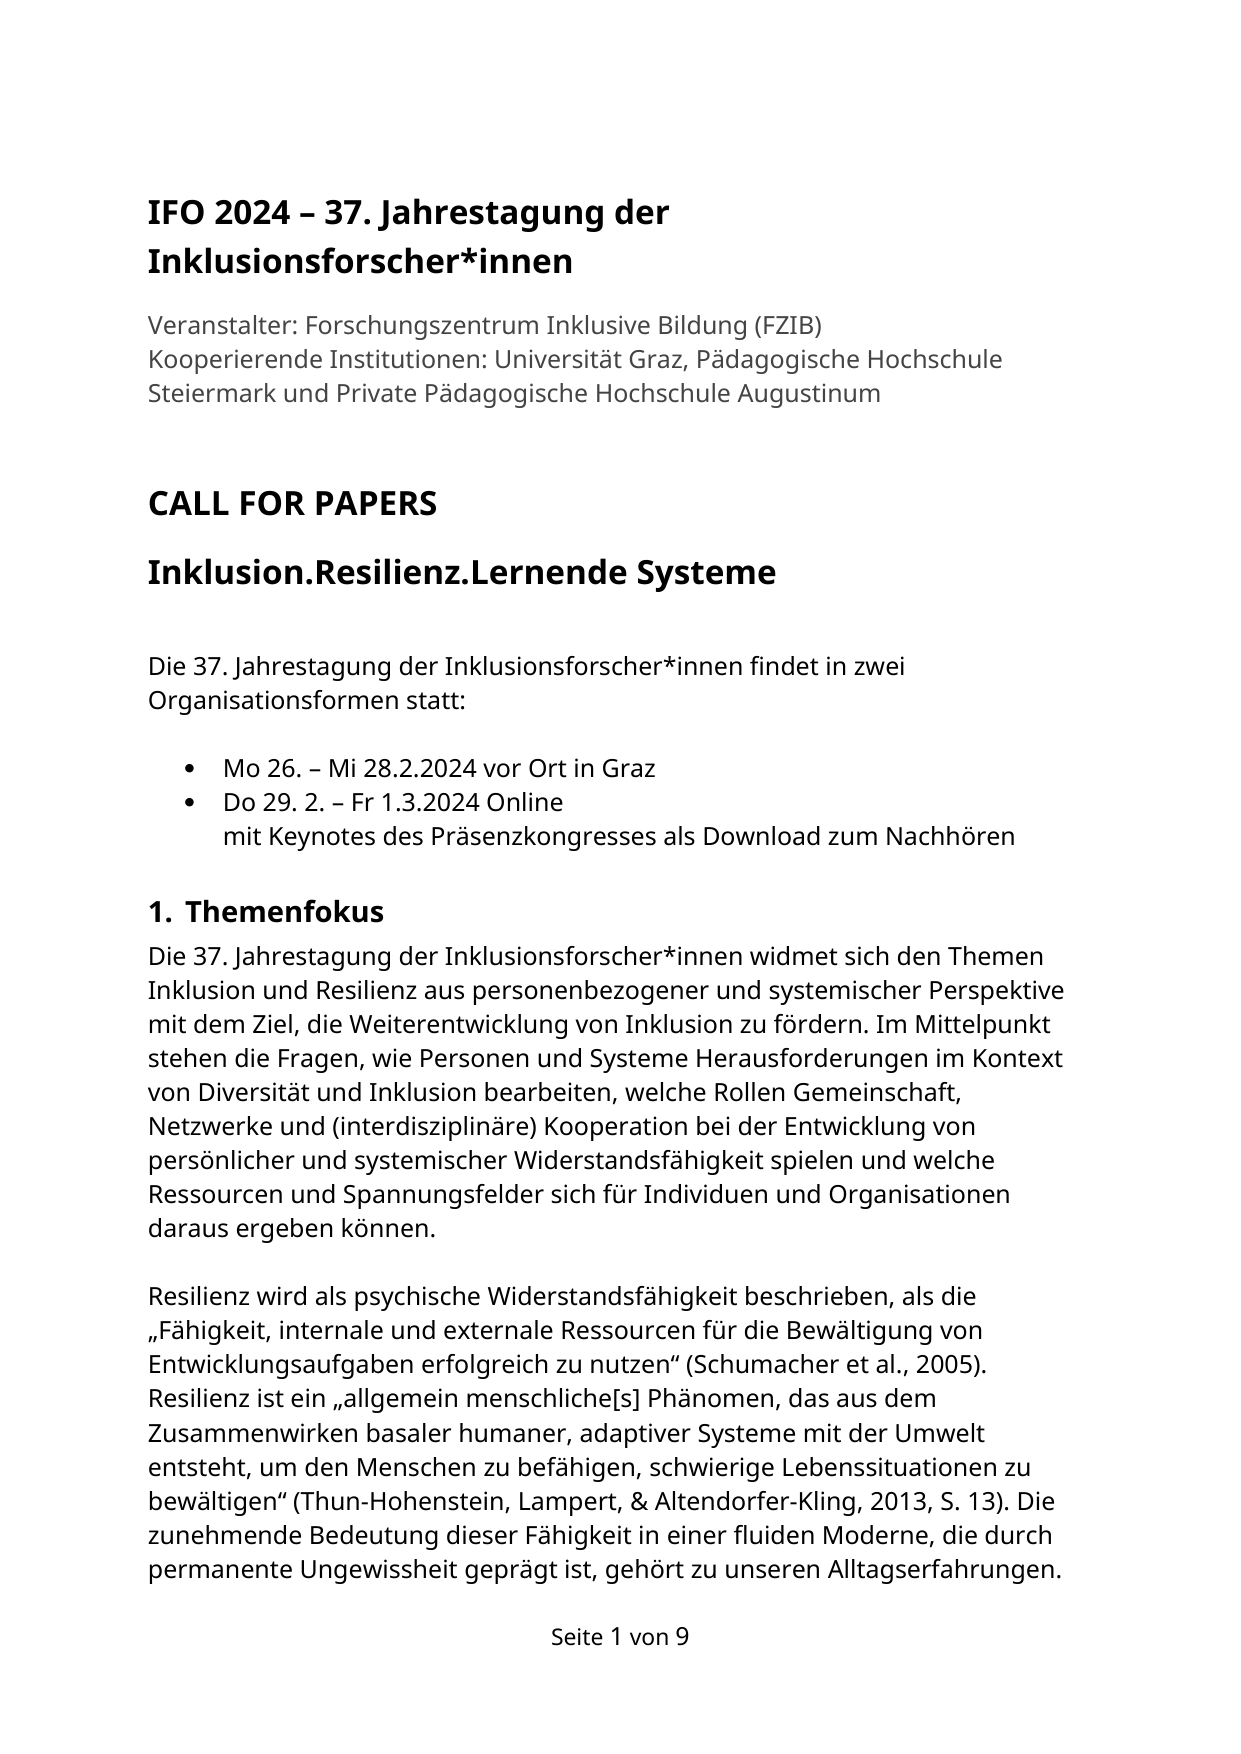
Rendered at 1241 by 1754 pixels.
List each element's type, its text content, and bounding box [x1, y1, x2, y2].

text Veranstalter: Forschungszentrum Inklusive Bildung (FZIB) [148, 307, 1093, 341]
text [148, 1279, 1093, 1586]
text Die 37. Jahrestagung der Inklusionsforscher*innen widmet sich den Themen Inklusion und Resilienz aus personenbezogener und systemischer Perspektive mit dem Ziel, die Weiterentwicklung von Inklusion zu fördern. Im Mittelpunkt stehen die Fragen, wie Personen und Systeme Herausforderungen im Kontext von Diversität und Inklusion bearbeiten, welche Rollen Gemeinschaft, Netzwerke und (interdisziplinäre) Kooperation bei der Entwicklung von persönlicher und systemischer Widerstandsfähigkeit spielen und welche Ressourcen und Spannungsfelder sich für Individuen und Organisationen daraus ergeben können. [148, 938, 1093, 1245]
list Do 29. 2. – Fr 1.3.2024 Online mit Keynotes des Präsenzkongresses als Download zum Nachhören [185, 785, 1093, 853]
text CALL FOR PAPERS [148, 479, 1093, 525]
text Die 37. Jahrestagung der Inklusionsforscher*innen findet in zwei Organisationsformen statt: [148, 649, 1093, 717]
text Kooperierende Institutionen: Universität Graz, Pädagogische Hochschule Steiermark und Private Pädagogische Hochschule Augustinum [148, 341, 1093, 409]
subtitle Themenfokus [148, 891, 1093, 931]
list Mo 26. – Mi 28.2.2024 vor Ort in Graz [185, 751, 1093, 785]
text IFO 2024 – 37. Jahrestagung der Inklusionsforscher*innen [148, 188, 1093, 283]
text Inklusion.Resilienz.Lernende Systeme [148, 549, 1093, 594]
